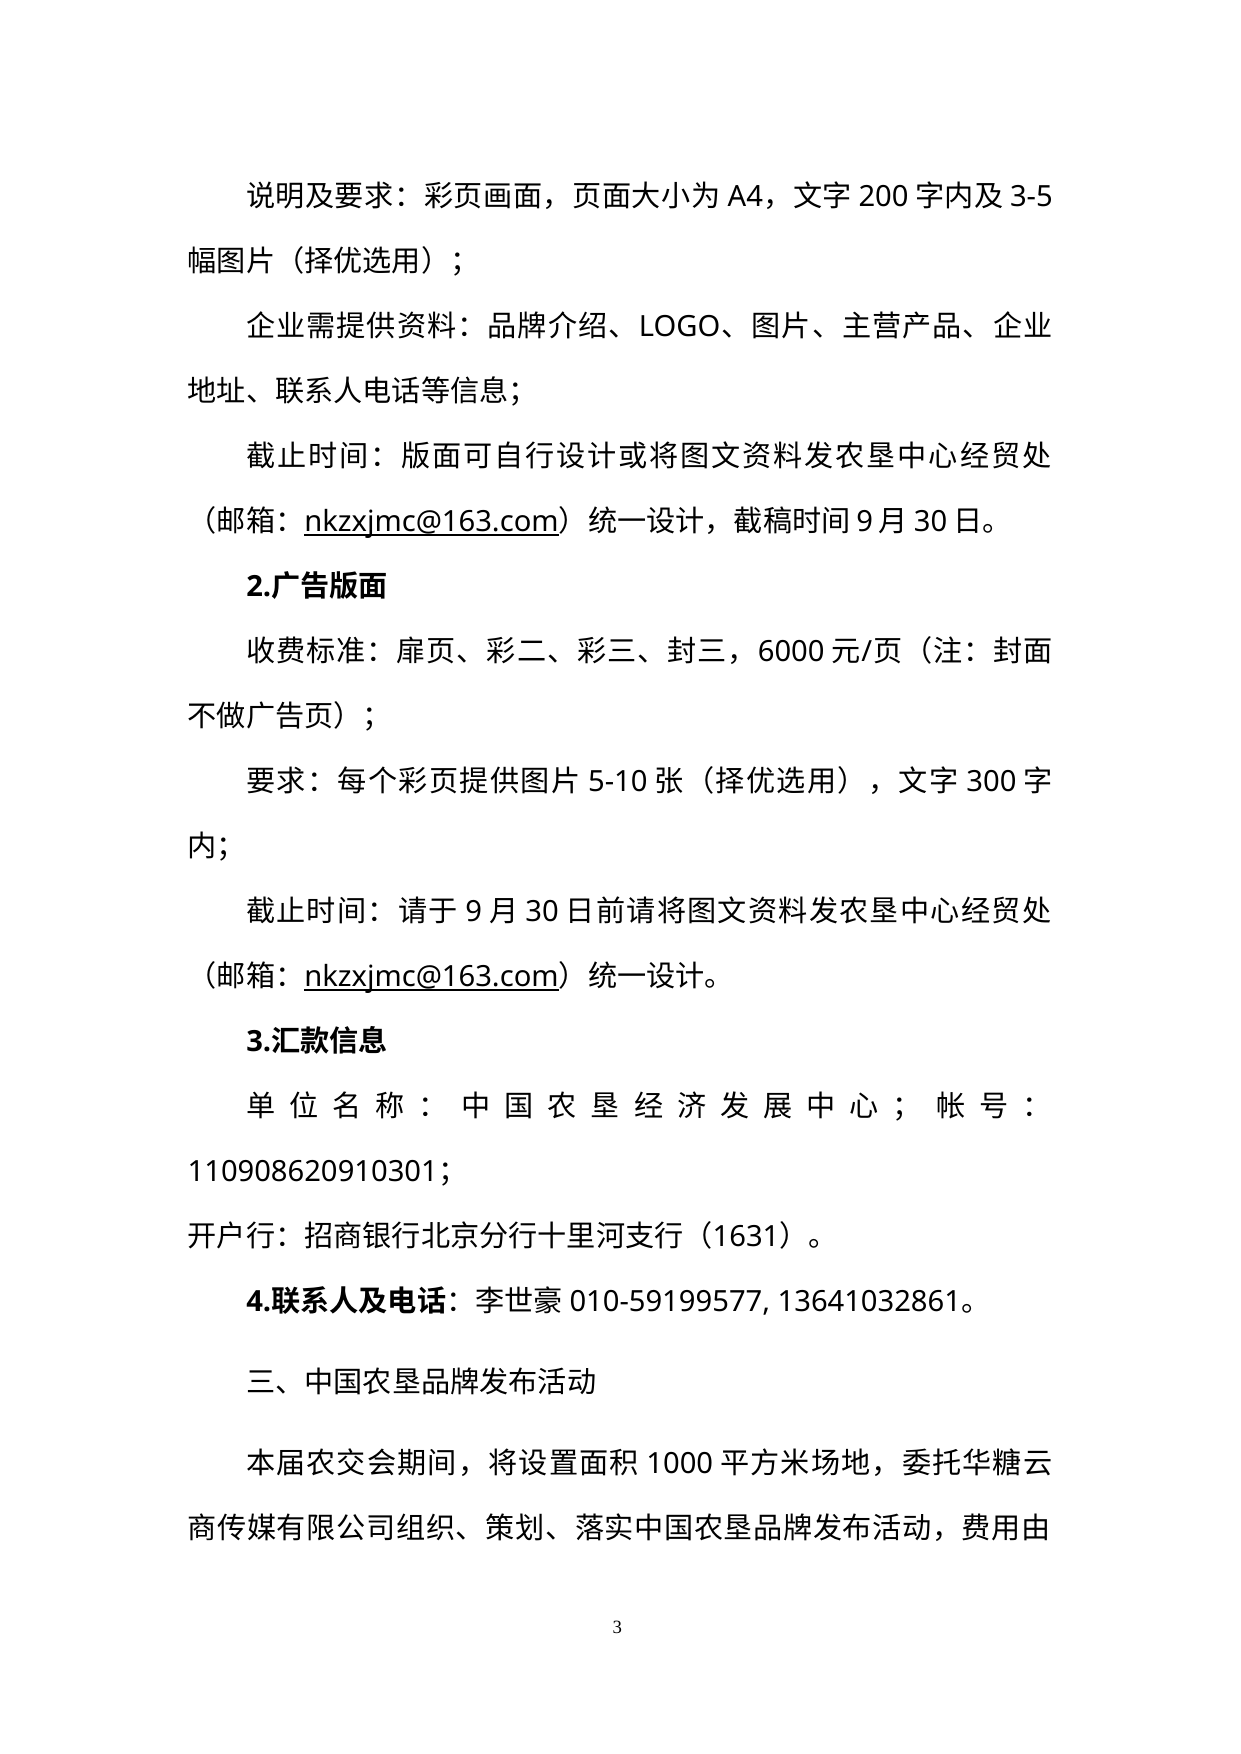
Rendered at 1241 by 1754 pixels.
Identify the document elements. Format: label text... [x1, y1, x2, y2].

text 说明及要求：彩页画面，页面大小为A4，文字200字内及3-5幅图片（择优选用）； [187, 161, 1053, 291]
text 收费标准：扉页、彩二、彩三、封三，6000元/页（注：封面不做广告页）； [187, 616, 1053, 746]
text 截止时间：请于9月30日前请将图文资料发农垦中心经贸处（邮箱：nkzxjmc@163.com）统一设计。 [187, 876, 1053, 1006]
text 单位名称：中国农垦经济发展中心；帐号：110908620910301； [187, 1071, 1053, 1201]
text 截止时间：版面可自行设计或将图文资料发农垦中心经贸处（邮箱：nkzxjmc@163.com）统一设计，截稿时间9月30日。 [187, 421, 1053, 551]
text 企业需提供资料：品牌介绍、LOGO、图片、主营产品、企业地址、联系人电话等信息； [187, 291, 1053, 421]
text 4.联系人及电话：李世豪 010-59199577, 13641032861。 [187, 1266, 1053, 1331]
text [187, 1429, 1053, 1559]
text 3.汇款信息 [187, 1006, 1053, 1071]
text 要求：每个彩页提供图片5-10张（择优选用），文字300字内； [187, 746, 1053, 876]
text 开户行：招商银行北京分行十里河支行（1631）。 [187, 1201, 1053, 1266]
text 三、中国农垦品牌发布活动 [246, 1347, 1053, 1412]
text 2.广告版面 [187, 551, 1053, 616]
